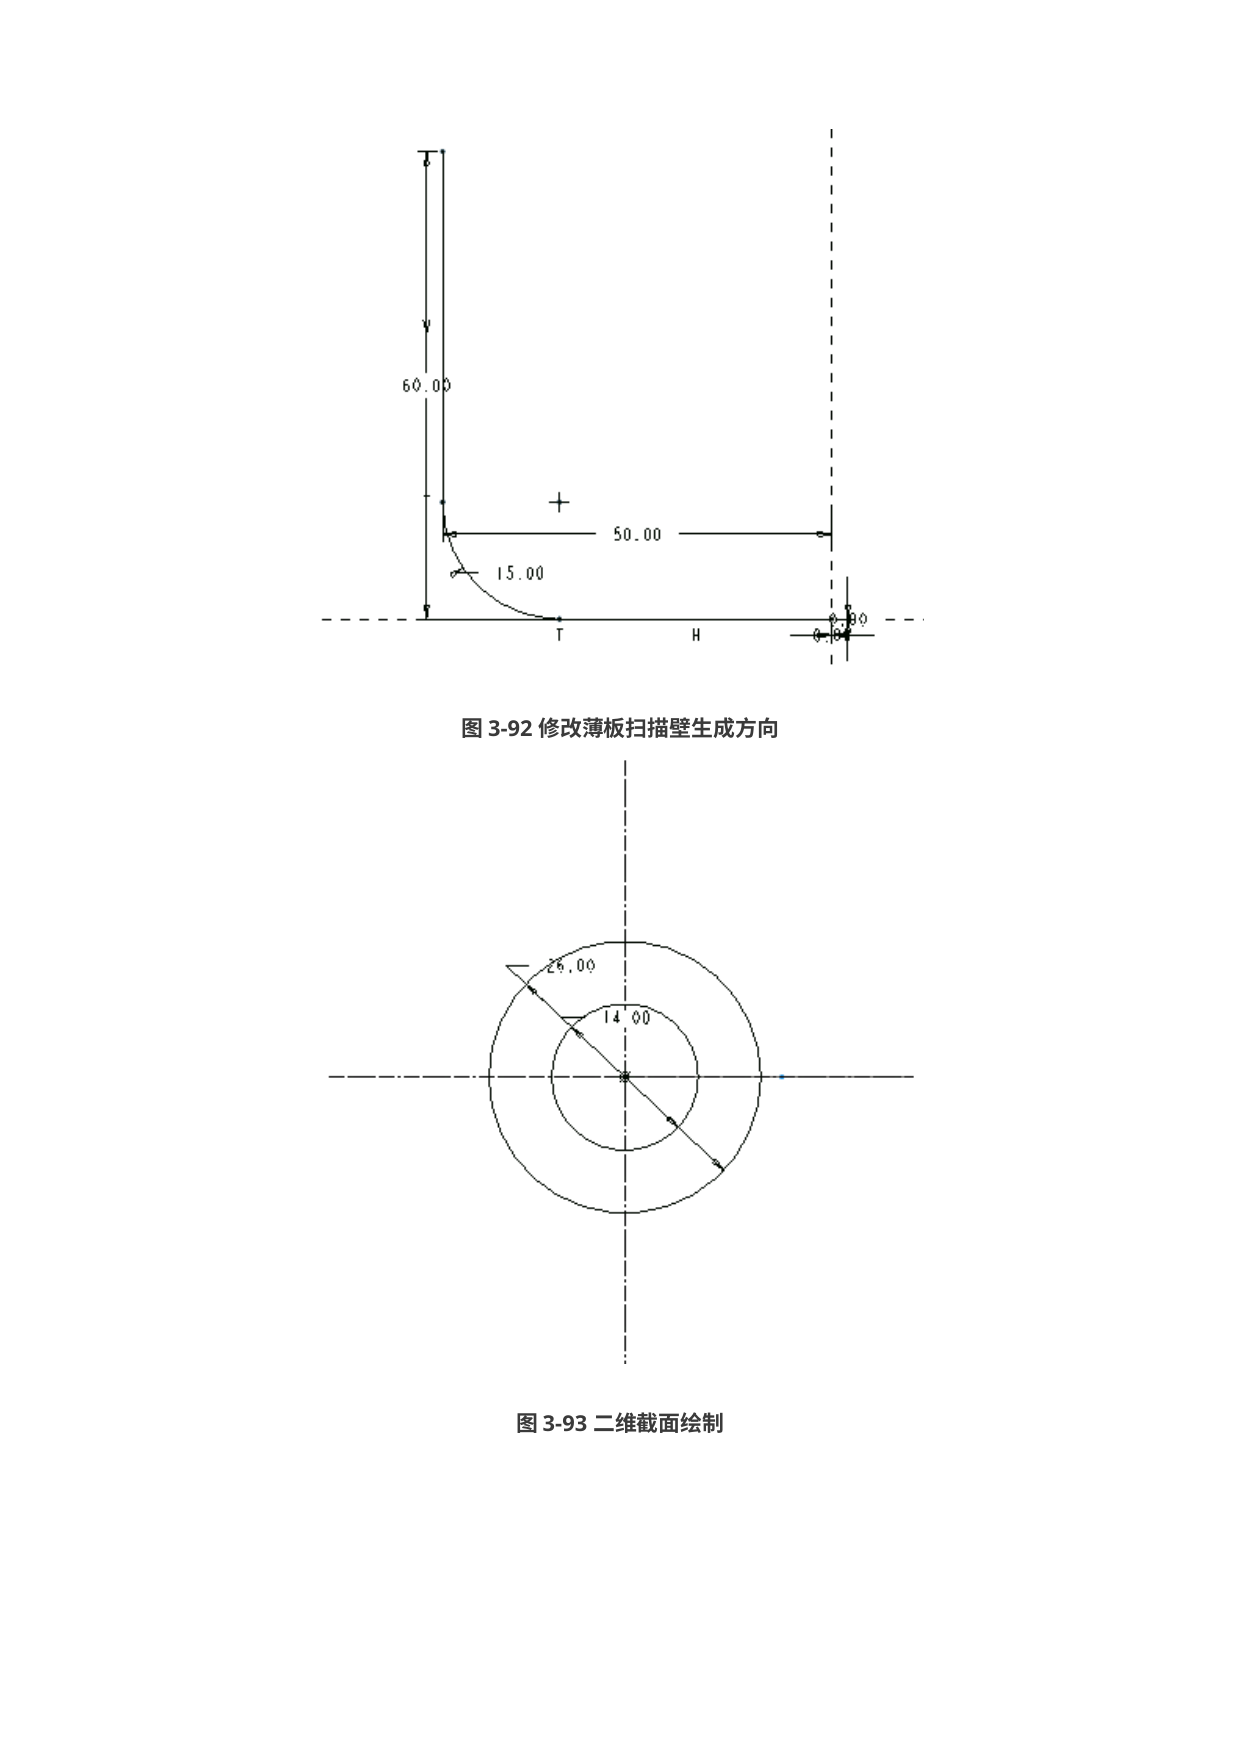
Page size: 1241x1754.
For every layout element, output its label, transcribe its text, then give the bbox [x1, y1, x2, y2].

text 图3-93 二维截面绘制 [160, 1406, 1080, 1438]
text 图3-92 修改薄板扫描壁生成方向 [160, 711, 1080, 744]
picture [316, 129, 924, 674]
picture [326, 759, 914, 1364]
